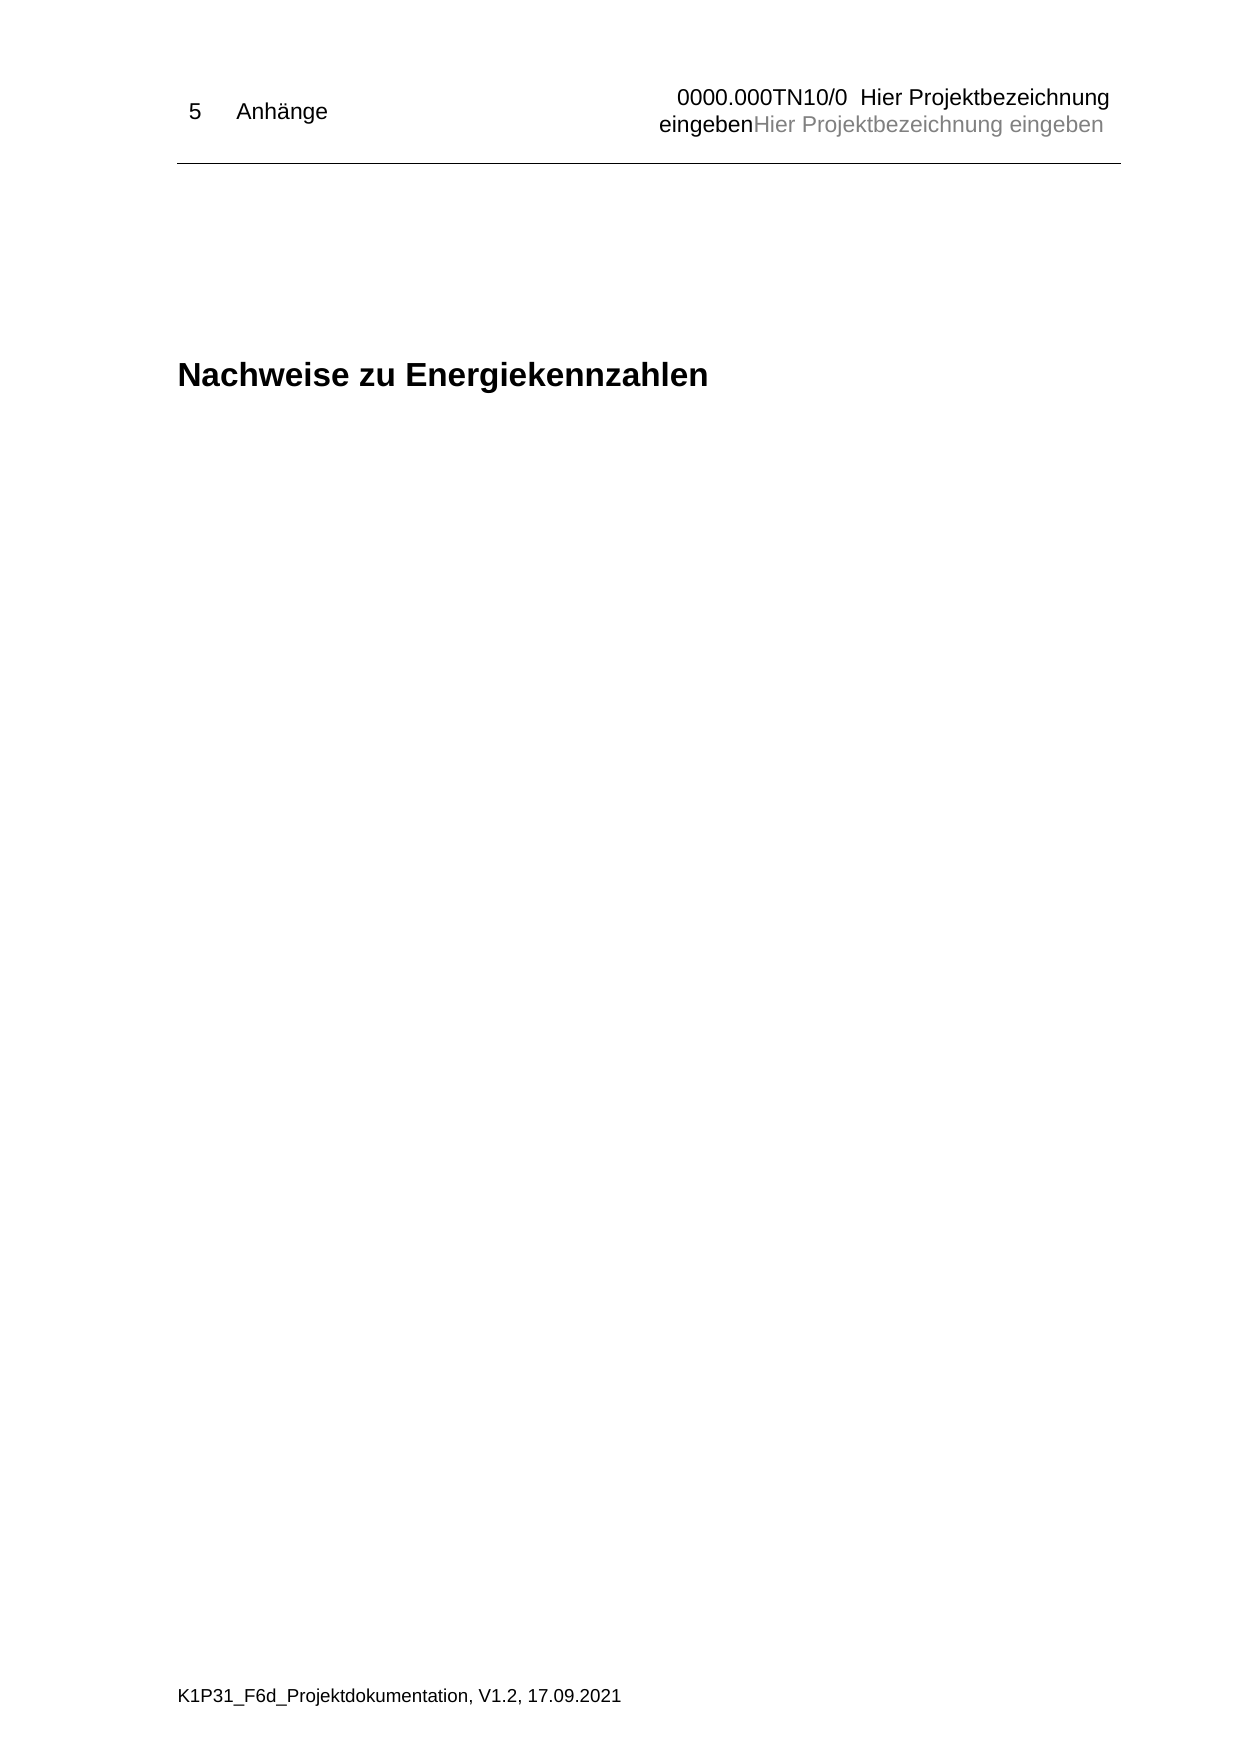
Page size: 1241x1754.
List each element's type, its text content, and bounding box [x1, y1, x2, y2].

title Nachweise zu Energiekennzahlen [177, 286, 1122, 411]
